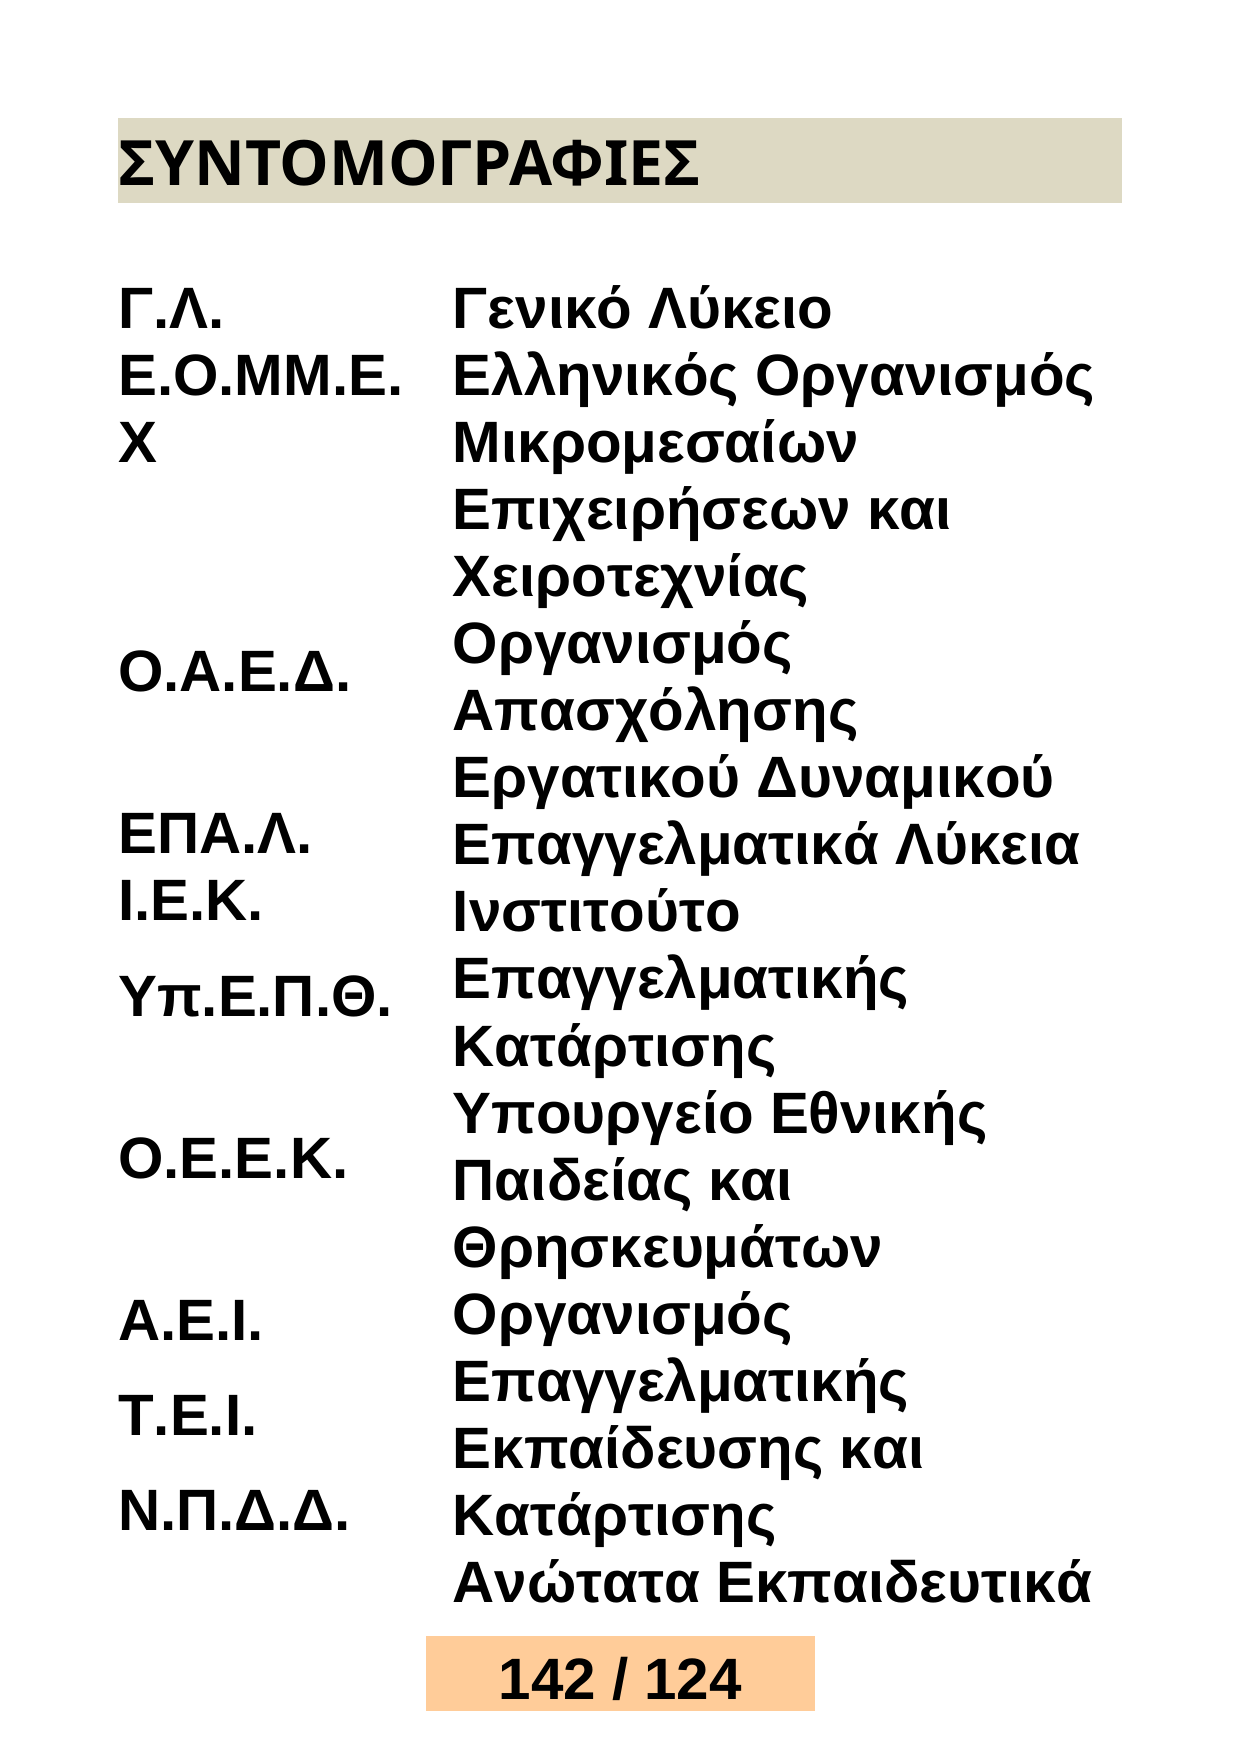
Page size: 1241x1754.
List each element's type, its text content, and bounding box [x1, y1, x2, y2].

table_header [445, 266, 1114, 1623]
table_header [110, 266, 445, 1623]
text ΣYΝΤΟΜΟΓΡΑΦΙΕΣ [118, 118, 1122, 203]
